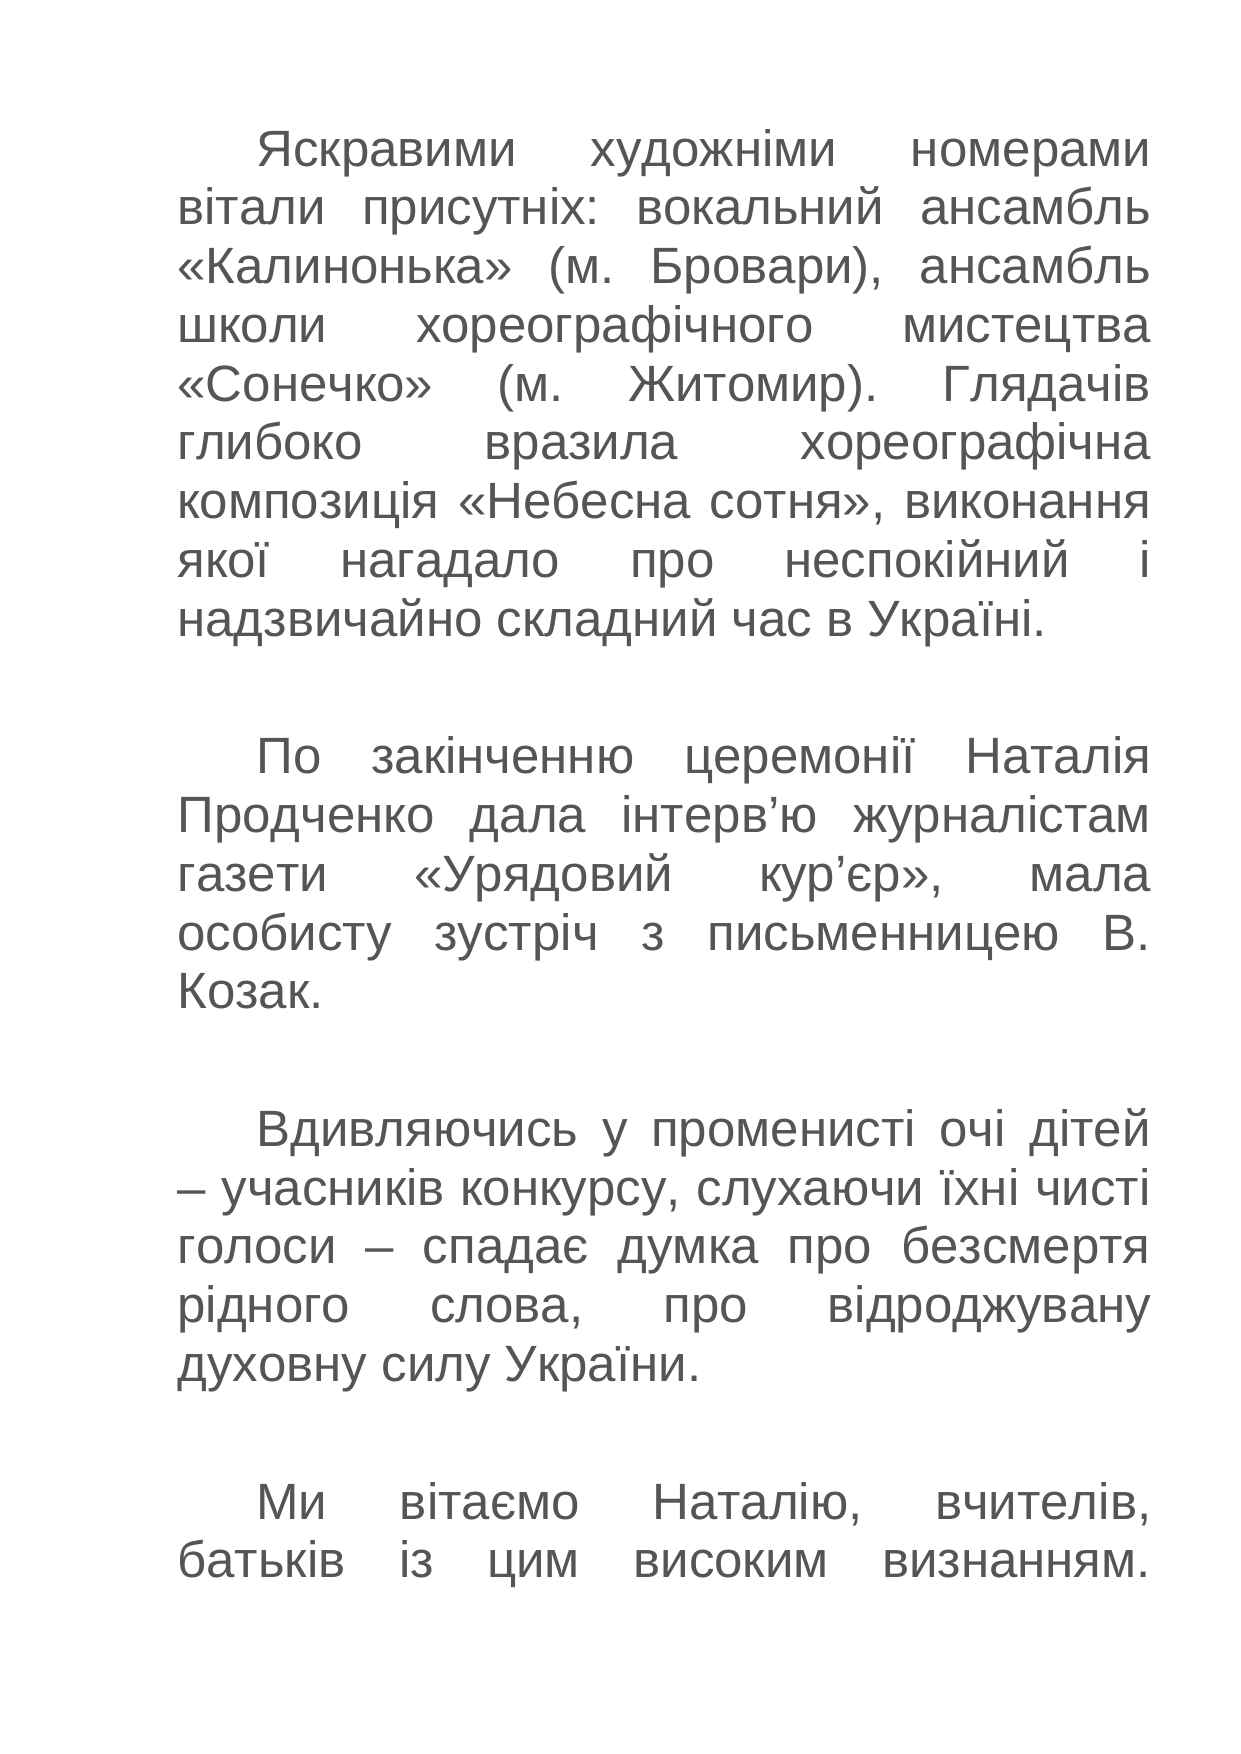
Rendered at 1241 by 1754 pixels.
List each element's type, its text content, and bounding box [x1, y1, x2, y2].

text По закінченню церемонії Наталія Продченко дала інтерв’ю журналістам газети «Урядовий кур’єр», мала особисту зустріч з письменницею В. Козак. [177, 726, 1152, 1019]
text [177, 1471, 1152, 1589]
text Яскравими художніми номерами вітали присутніх: вокальний ансамбль «Калинонька» (м. Бровари), ансамбль школи хореографічного мистецтва «Сонечко» (м. Житомир). Глядачів глибоко вразила хореографічна композиція «Небесна сотня», виконання якої нагадало про неспокійний і надзвичайно складний час в Україні. [177, 118, 1152, 647]
text Вдивляючись у променисті очі дітей – учасників конкурсу, слухаючи їхні чисті голоси – спадає думка про безсмертя рідного слова, про відроджувану духовну силу України. [177, 1098, 1152, 1392]
